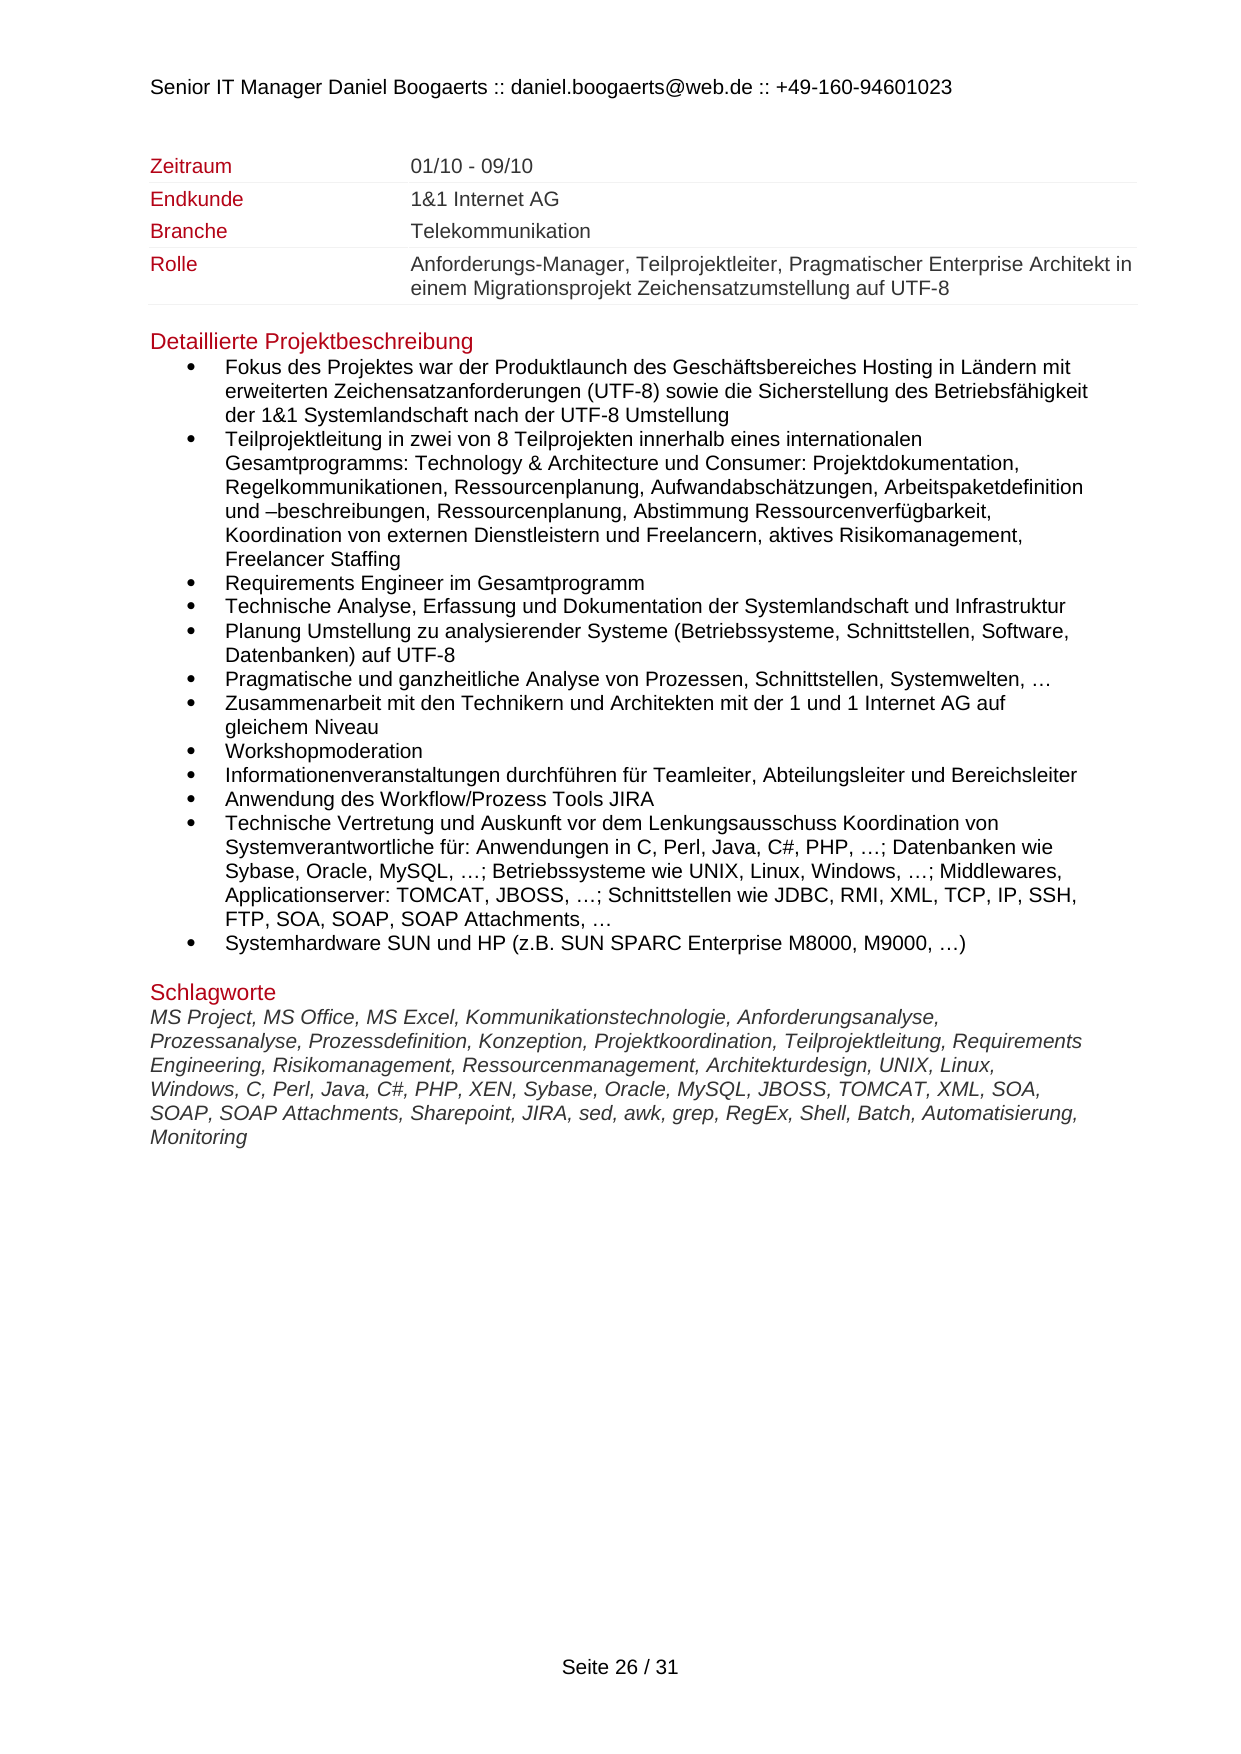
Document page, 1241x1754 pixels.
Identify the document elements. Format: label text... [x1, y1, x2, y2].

text Detaillierte Projektbeschreibung [150, 328, 1090, 354]
table_cell Branche [149, 216, 408, 247]
table_header Zeitraum [149, 151, 408, 182]
list Zusammenarbeit mit den Technikern und Architekten mit der 1 und 1 Internet AG auf gleichem Niveau [187, 691, 1090, 738]
table_cell Rolle [149, 249, 408, 304]
list Pragmatische und ganzheitliche Analyse von Prozessen, Schnittstellen, Systemwelten, … [187, 666, 1090, 691]
list Planung Umstellung zu analysierender Systeme (Betriebssysteme, Schnittstellen, Software, Datenbanken) auf UTF-8 [187, 618, 1090, 666]
table_cell Anforderungs-Manager, Teilprojektleiter, Pragmatischer Enterprise Architekt in einem Migrationsprojekt Zeichensatzumstellung auf UTF-8 [409, 249, 1137, 304]
list Teilprojektleitung in zwei von 8 Teilprojekten innerhalb eines internationalen Gesamtprogramms: Technology & Architecture und Consumer: Projektdokumentation, Regelkommunikationen, Ressourcenplanung, Aufwandabschätzungen, Arbeitspaketdefinition und –beschreibungen, Ressourcenplanung, Abstimmung Ressourcenverfügbarkeit, Koordination von externen Dienstleistern und Freelancern, aktives Risikomanagement, Freelancer Staffing [187, 426, 1090, 570]
text Schlagworte [150, 979, 1090, 1005]
table_header 01/10 - 09/10 [409, 151, 1137, 182]
table_cell 1&1 Internet AG [409, 184, 1137, 215]
list Requirements Engineer im Gesamtprogramm [187, 570, 1090, 594]
list Technische Vertretung und Auskunft vor dem Lenkungsausschuss Koordination von Systemverantwortliche für: Anwendungen in C, Perl, Java, C#, PHP, …; Datenbanken wie Sybase, Oracle, MySQL, …; Betriebssysteme wie UNIX, Linux, Windows, …; Middlewares, Applicationserver: TOMCAT, JBOSS, …; Schnittstellen wie JDBC, RMI, XML, TCP, IP, SSH, FTP, SOA, SOAP, SOAP Attachments, … [187, 811, 1090, 931]
list Informationenveranstaltungen durchführen für Teamleiter, Abteilungsleiter und Bereichsleiter [187, 763, 1090, 787]
list Systemhardware SUN und HP (z.B. SUN SPARC Enterprise M8000, M9000, …) [187, 931, 1090, 955]
list Technische Analyse, Erfassung und Dokumentation der Systemlandschaft und Infrastruktur [187, 594, 1090, 618]
text MS Project, MS Office, MS Excel, Kommunikationstechnologie, Anforderungsanalyse, Prozessanalyse, Prozessdefinition, Konzeption, Projektkoordination, Teilprojektleitung, Requirements Engineering, Risikomanagement, Ressourcenmanagement, Architekturdesign, UNIX, Linux, Windows, C, Perl, Java, C#, PHP, XEN, Sybase, Oracle, MySQL, JBOSS, TOMCAT, XML, SOA, SOAP, SOAP Attachments, Sharepoint, JIRA, sed, awk, grep, RegEx, Shell, Batch, Automatisierung, Monitoring [150, 1005, 1090, 1149]
list Workshopmoderation [187, 738, 1090, 763]
table_cell Telekommunikation [409, 216, 1137, 247]
list Anwendung des Workflow/Prozess Tools JIRA [187, 787, 1090, 811]
table_cell Endkunde [149, 184, 408, 215]
list Fokus des Projektes war der Produktlaunch des Geschäftsbereiches Hosting in Ländern mit erweiterten Zeichensatzanforderungen (UTF-8) sowie die Sicherstellung des Betriebsfähigkeit der 1&1 Systemlandschaft nach der UTF-8 Umstellung [187, 354, 1090, 426]
